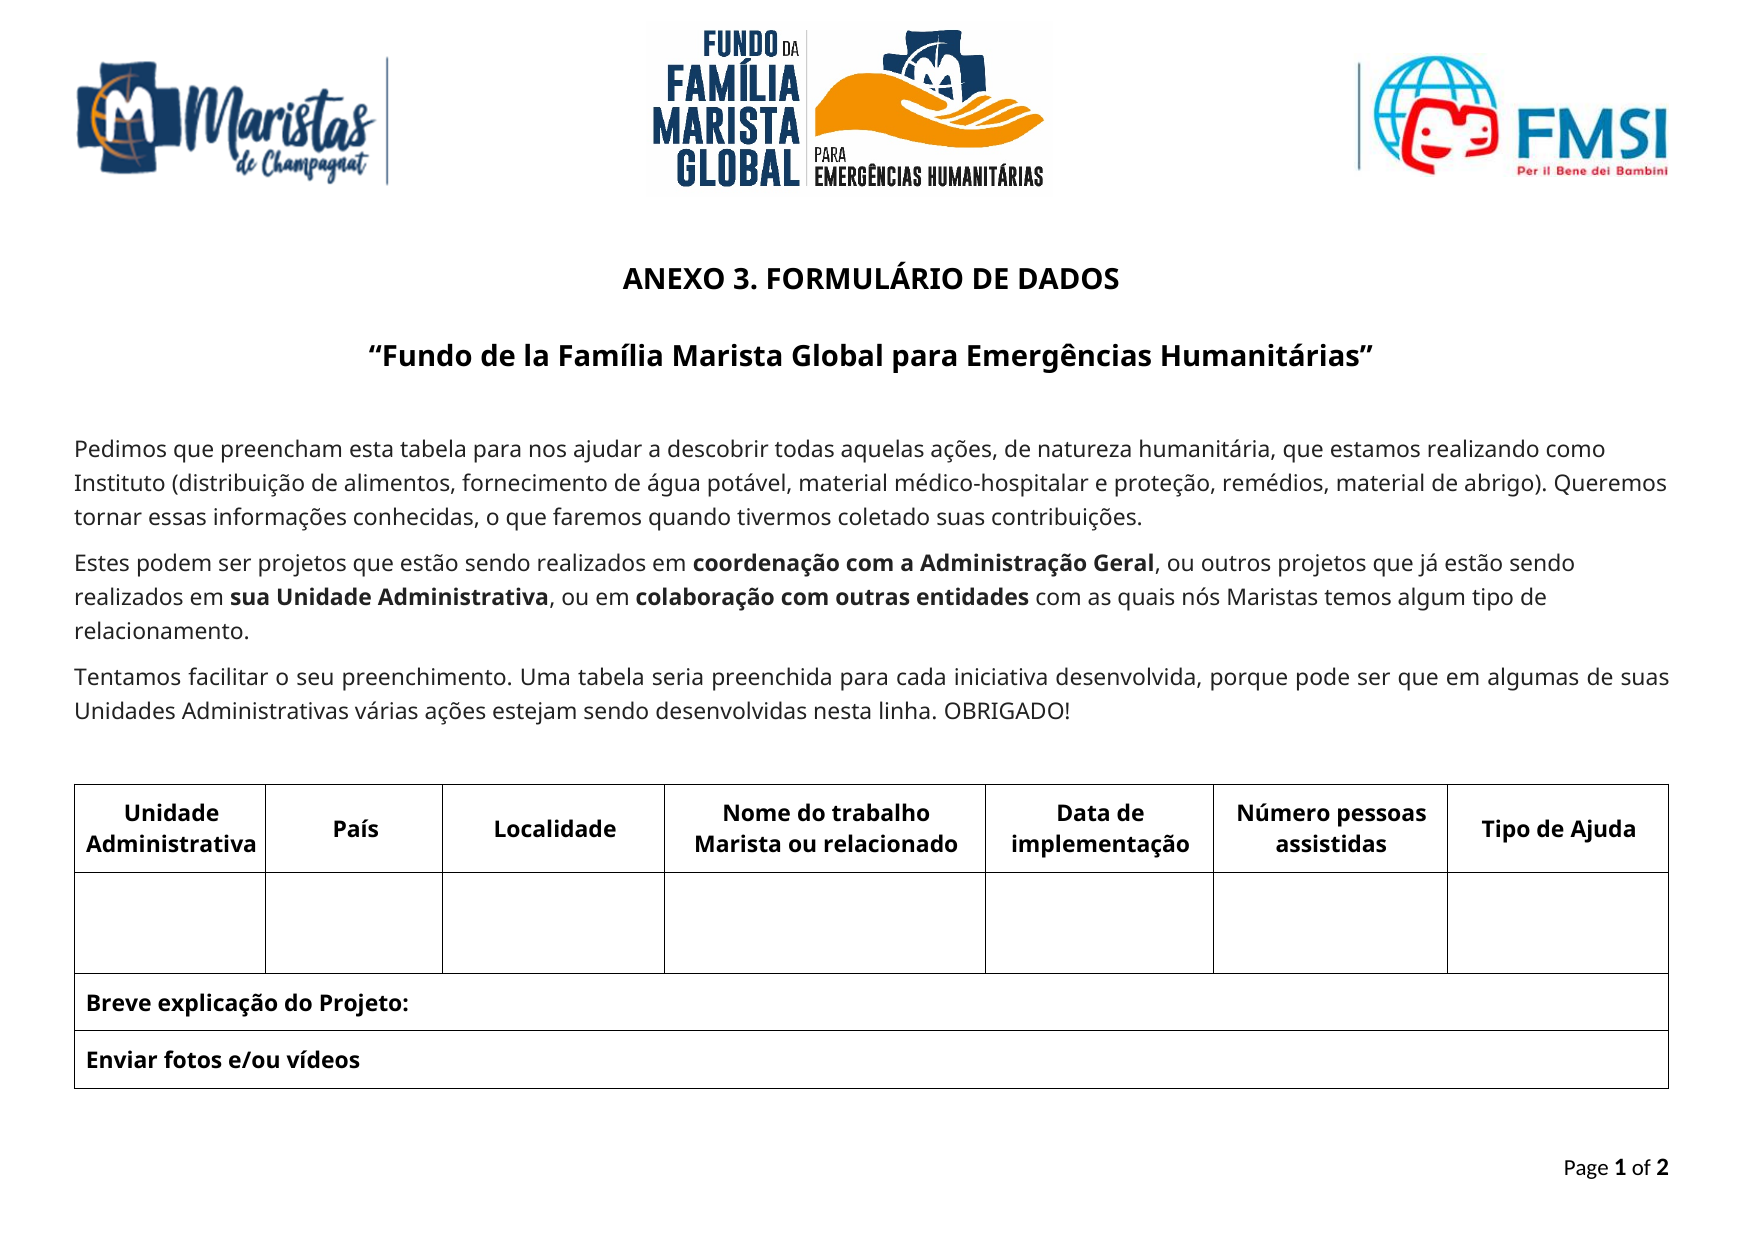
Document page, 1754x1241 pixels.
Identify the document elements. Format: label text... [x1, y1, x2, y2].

text Estes podem ser projetos que estão sendo realizados em coordenação com a Administração Geral, ou outros projetos que já estão sendo realizados em sua Unidade Administrativa, ou em colaboração com outras entidades com as quais nós Maristas temos algum tipo de relacionamento. [74, 547, 1671, 646]
table_header Data de implementação [986, 785, 1213, 872]
table_cell Enviar fotos e/ou vídeos [75, 1031, 1668, 1088]
table_header Tipo de Ajuda [1448, 785, 1668, 872]
table_cell [1448, 873, 1668, 973]
text “Fundo de la Família Marista Global para Emergências Humanitárias” [74, 335, 1668, 375]
table_cell [443, 873, 664, 973]
table_cell [75, 873, 265, 973]
text ANEXO 3. FORMULÁRIO DE DADOS [74, 259, 1668, 298]
picture [73, 56, 389, 186]
table_cell [1214, 873, 1447, 973]
text Pedimos que preencham esta tabela para nos ajudar a descobrir todas aquelas ações, de natureza humanitária, que estamos realizando como Instituto (distribuição de alimentos, fornecimento de água potável, material médico-hospitalar e proteção, remédios, material de abrigo). Queremos tornar essas informações conhecidas, o que faremos quando tivermos coletado suas contribuições. [74, 433, 1671, 532]
table_cell [665, 873, 985, 973]
table_header Nome do trabalho Marista ou relacionado [665, 785, 985, 872]
table_header País [266, 785, 442, 872]
table_header Localidade [443, 785, 664, 872]
picture [645, 21, 1054, 197]
table_cell [986, 873, 1213, 973]
table_header Número pessoas assistidas [1214, 785, 1447, 872]
table_cell [266, 873, 442, 973]
table_header Unidade Administrativa [75, 785, 265, 872]
text Tentamos facilitar o seu preenchimento. Uma tabela seria preenchida para cada iniciativa desenvolvida, porque pode ser que em algumas de suas Unidades Administrativas várias ações estejam sendo desenvolvidas nesta linha. OBRIGADO! [74, 692, 1671, 726]
picture [1353, 53, 1669, 177]
table_cell Breve explicação do Projeto: [75, 974, 1668, 1030]
